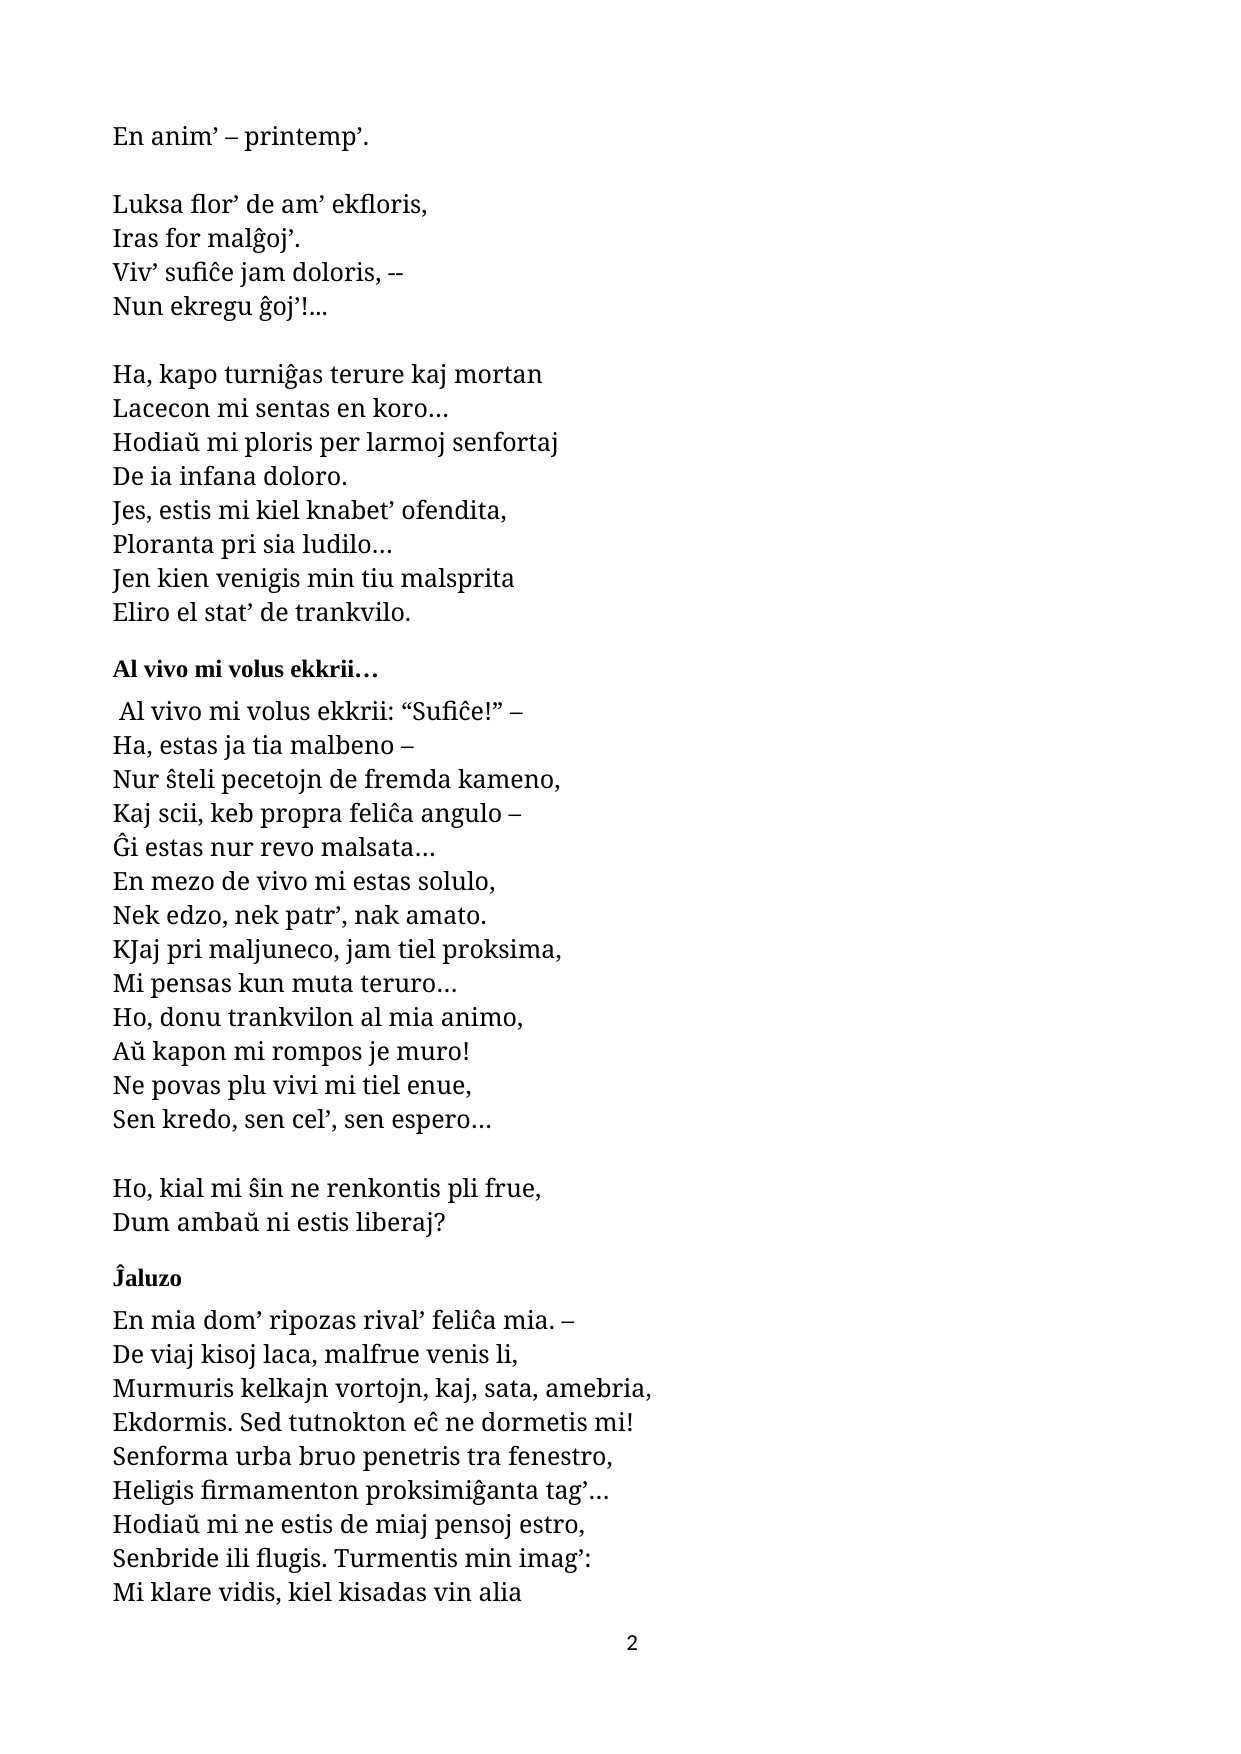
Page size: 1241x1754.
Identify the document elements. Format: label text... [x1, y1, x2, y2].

text Nur ŝteli pecetojn de fremda kameno, [112, 761, 1152, 796]
text Eliro el stat’ de trankvilo. [112, 595, 1152, 629]
text Senbride ili flugis. Turmentis min imag’: [112, 1541, 1152, 1575]
text Jes, estis mi knabet’ ofendita, [112, 493, 1152, 527]
text En anim’ – printemp’. [112, 118, 1152, 152]
text Aŭ kapon mi rompos je muro! [112, 1034, 1152, 1068]
subtitle Al vivo mi volus ekkrii… [112, 654, 1152, 683]
text Ha, kapo turniĝas terure kaj mortan [112, 357, 1152, 391]
text De ia infana doloro. [112, 459, 1152, 493]
text En mezo de vivo mi estas solulo, [112, 864, 1152, 898]
text Mi pensas kun muta teruro… [112, 966, 1152, 1000]
text Murmuris kelkajn vortojn, kaj, sata, amebria, [112, 1371, 1152, 1405]
text Al vivo mi volus ekkrii: “Sufiĉe!” – [112, 693, 1152, 727]
text Iras for malĝoj’. [112, 220, 1152, 254]
text Ho, kial mi ŝin ne renkontis pli frue, [112, 1170, 1152, 1204]
text Viv’ sufiĉe jam doloris, -- [112, 254, 1152, 288]
text Heligis firmamenton proksimiĝanta tag’… [112, 1473, 1152, 1507]
subtitle Ĵaluzo [112, 1263, 1152, 1292]
text En mia dom’ ripozas rival’ feliĉa mia. – [112, 1303, 1152, 1337]
text Dum ambaŭ ni estis liberaj? [112, 1204, 1152, 1238]
text Kaj scii, keb propra feliĉa angulo – [112, 796, 1152, 829]
text Ploranta pri sia ludilo… [112, 527, 1152, 561]
text Mi klare vidis, kisadas vin alia [112, 1575, 1152, 1609]
text Ne povas plu vivi mi tiel enue, [112, 1068, 1152, 1102]
text Hodiaŭ mi ne estis de miaj pensoj estro, [112, 1507, 1152, 1541]
text Ekdormis. Sed tutnokton eĉ ne dormetis mi! [112, 1405, 1152, 1439]
text Lacecon mi sentas en koro… [112, 391, 1152, 425]
text Ĝi estas nur revo malsata… [112, 829, 1152, 864]
text Nek edzo, nek patr’, nak amato. [112, 898, 1152, 932]
text De viaj kisoj laca, malfrue venis li, [112, 1337, 1152, 1371]
text KJaj pri maljuneco, jam tiel proksima, [112, 932, 1152, 966]
text Luksa flor’ de am’ ekfloris, [112, 186, 1152, 220]
text Sen kredo, sen cel’, sen espero… [112, 1102, 1152, 1136]
text Ha, estas ja tia malbeno – [112, 727, 1152, 761]
text Hodiaŭ mi ploris per larmoj senfortaj [112, 425, 1152, 459]
text Senforma urba bruo penetris tra fenestro, [112, 1439, 1152, 1473]
text Nun ekregu ĝoj’!... [112, 288, 1152, 322]
text Ho, donu trankvilon al mia animo, [112, 1000, 1152, 1034]
text Jen kien venigis min tiu malsprita [112, 561, 1152, 595]
